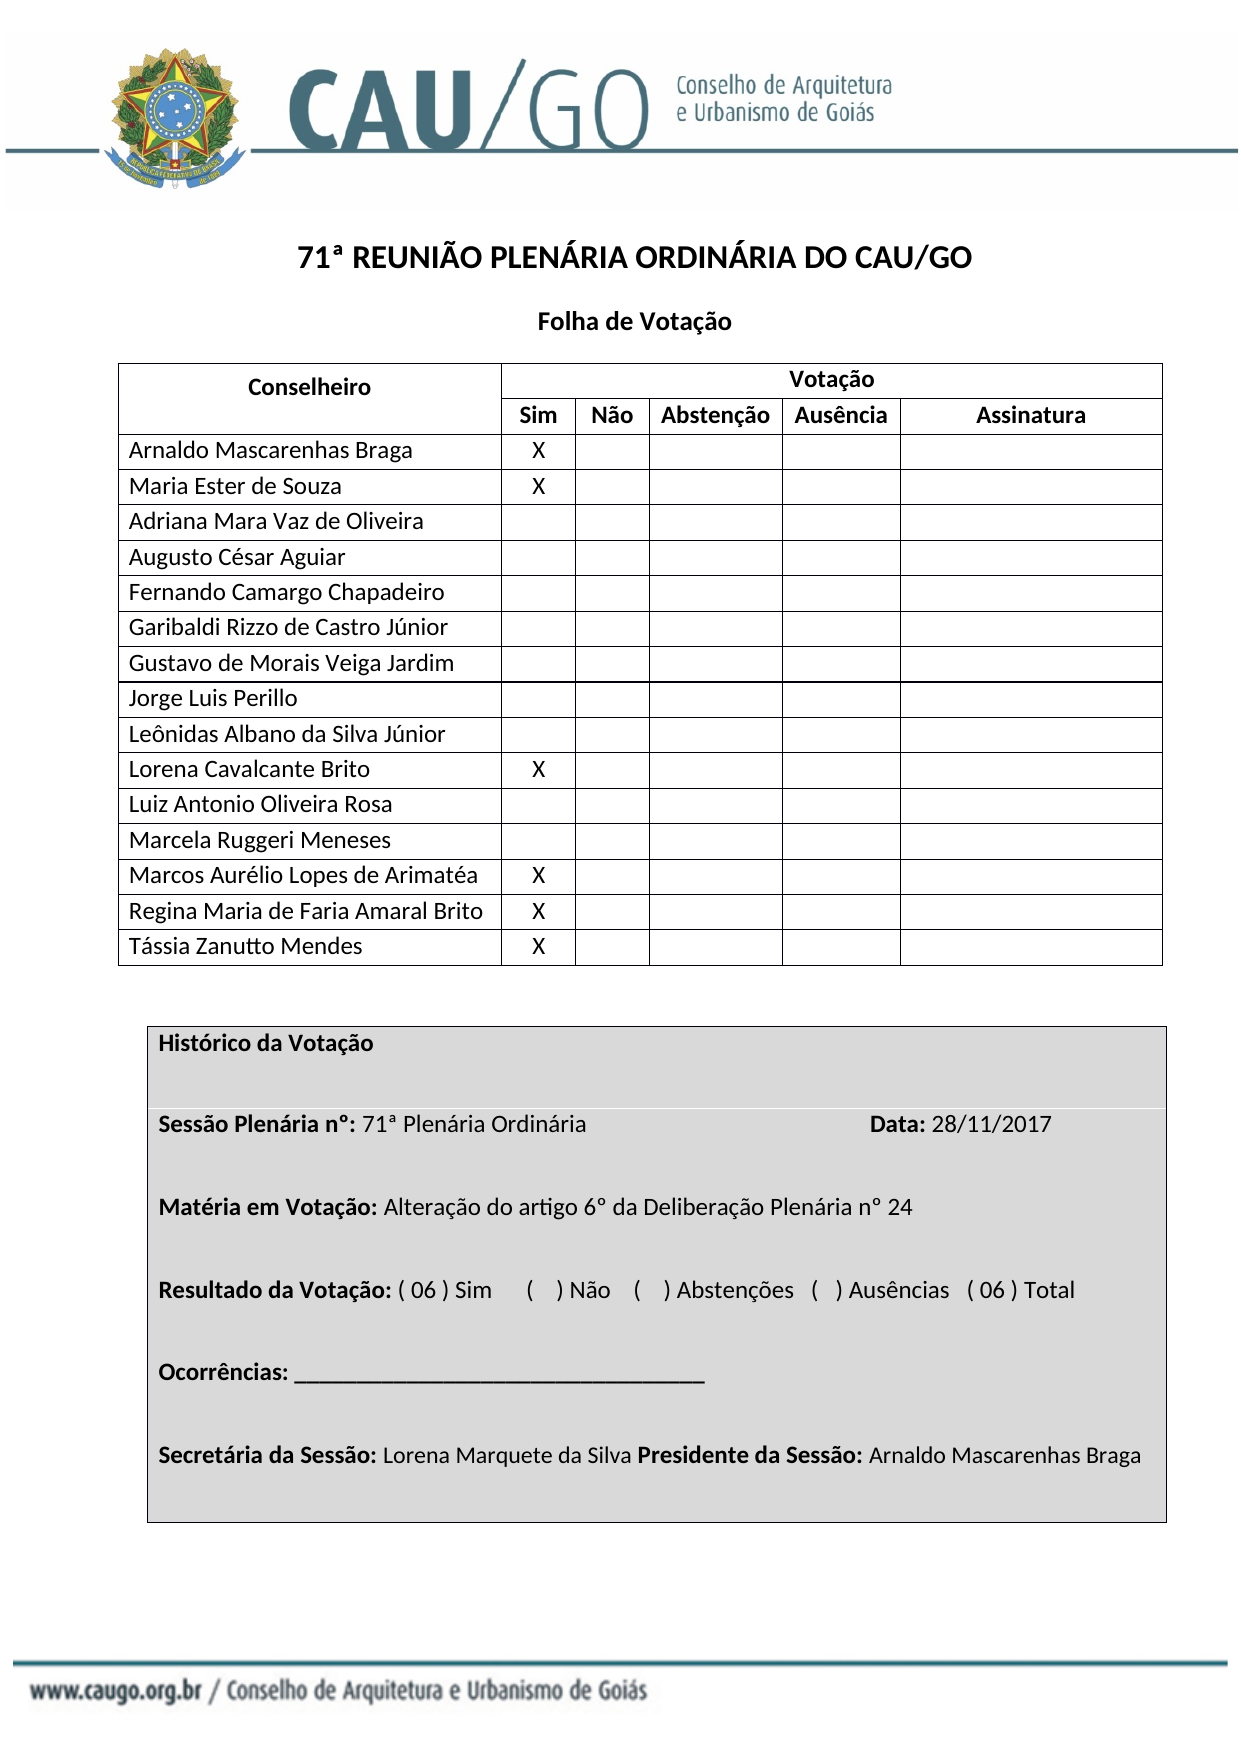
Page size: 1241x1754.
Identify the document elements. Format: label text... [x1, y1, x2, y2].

table_cell [650, 505, 782, 540]
table_cell [576, 576, 649, 611]
table_cell [650, 930, 782, 965]
table_cell Marcela Ruggeri Meneses [119, 824, 501, 858]
table_cell Fernando Camargo Chapadeiro [119, 576, 501, 611]
table_cell [502, 789, 575, 823]
table_cell Lorena Cavalcante Brito [119, 753, 501, 788]
table_cell [783, 541, 900, 575]
table_cell [502, 824, 575, 858]
table_cell Abstenção [650, 399, 782, 433]
table_cell [901, 576, 1162, 611]
table_cell [576, 541, 649, 575]
picture [5, 32, 1239, 211]
table_cell [576, 612, 649, 646]
table_cell Gustavo de Morais Veiga Jardim [119, 647, 501, 681]
table_cell [576, 860, 649, 894]
text Folha de Votação [177, 304, 1092, 337]
table_cell [576, 895, 649, 929]
table_cell [901, 541, 1162, 575]
table_cell [783, 505, 900, 540]
table_cell X [502, 435, 575, 469]
table_cell [783, 470, 900, 504]
table_header Votação [502, 364, 1162, 398]
table_cell Regina Maria de Faria Amaral Brito [119, 895, 501, 929]
table_cell [502, 718, 575, 752]
table_cell [901, 647, 1162, 681]
table_cell [783, 683, 900, 717]
table_cell Ausência [783, 399, 900, 433]
table_cell [783, 930, 900, 965]
table_cell [901, 505, 1162, 540]
table_cell [901, 470, 1162, 504]
table_cell Augusto César Aguiar [119, 541, 501, 575]
table_cell [901, 612, 1162, 646]
table_cell [901, 683, 1162, 717]
table_cell Jorge Luis Perillo [119, 683, 501, 717]
table_cell Secretária da Sessão: Lorena Marquete da Silva Presidente da Sessão: Arnaldo Mascarenhas Braga [148, 1439, 1166, 1522]
table_header Histórico da Votação [148, 1027, 1166, 1108]
table_cell X [502, 860, 575, 894]
table_cell Arnaldo Mascarenhas Braga [119, 435, 501, 469]
table_cell [502, 612, 575, 646]
table_cell [576, 789, 649, 823]
table_cell Tássia Zanutto Mendes [119, 930, 501, 965]
table_cell [783, 860, 900, 894]
table_cell Resultado da Votação: ( 06 ) Sim ( ) Não ( ) Abstenções ( ) Ausências ( 06 ) Total [148, 1274, 1166, 1357]
table_cell [901, 718, 1162, 752]
table_cell Não [576, 399, 649, 433]
table_cell [783, 435, 900, 469]
table_cell [783, 576, 900, 611]
table_cell [576, 435, 649, 469]
table_cell [576, 930, 649, 965]
table_cell [576, 647, 649, 681]
table_cell [901, 435, 1162, 469]
table_cell Adriana Mara Vaz de Oliveira [119, 505, 501, 540]
table_cell [901, 930, 1162, 965]
table_cell [901, 753, 1162, 788]
table_cell [650, 435, 782, 469]
table_cell Maria Ester de Souza [119, 470, 501, 504]
table_cell Sessão Plenária nº: 71ª Plenária Ordinária Data: 28/11/2017 [148, 1109, 1166, 1191]
table_cell [650, 683, 782, 717]
table_cell Matéria em Votação: Alteração do artigo 6º da Deliberação Plenária nº 24 [148, 1191, 1166, 1274]
table_cell [901, 789, 1162, 823]
table_cell Luiz Antonio Oliveira Rosa [119, 789, 501, 823]
table_cell [650, 824, 782, 858]
table_cell X [502, 895, 575, 929]
table_cell Sim [502, 399, 575, 433]
table_cell [650, 718, 782, 752]
text 71ª REUNIÃO PLENÁRIA ORDINÁRIA DO CAU/GO [177, 236, 1092, 277]
table_cell [650, 647, 782, 681]
table_cell [650, 576, 782, 611]
table_cell [650, 612, 782, 646]
table_cell [650, 860, 782, 894]
table_cell [901, 860, 1162, 894]
table_header Conselheiro [119, 364, 501, 433]
table_cell [650, 895, 782, 929]
table_cell Assinatura [901, 399, 1162, 433]
table_cell [650, 789, 782, 823]
table_cell [576, 753, 649, 788]
table_cell [576, 470, 649, 504]
table_cell [783, 789, 900, 823]
table_cell [576, 824, 649, 858]
table_cell [901, 895, 1162, 929]
table_cell [901, 824, 1162, 858]
table_cell Garibaldi Rizzo de Castro Júnior [119, 612, 501, 646]
table_cell X [502, 753, 575, 788]
table_cell X [502, 930, 575, 965]
table_cell [783, 753, 900, 788]
table_cell [576, 718, 649, 752]
table_cell [502, 505, 575, 540]
table_cell [783, 718, 900, 752]
table_cell [650, 541, 782, 575]
table_cell [502, 683, 575, 717]
table_cell [502, 541, 575, 575]
table_cell [576, 683, 649, 717]
table_cell [576, 505, 649, 540]
table_cell X [502, 470, 575, 504]
table_cell Leônidas Albano da Silva Júnior [119, 718, 501, 752]
table_cell [650, 753, 782, 788]
table_cell [650, 470, 782, 504]
table_cell Marcos Aurélio Lopes de Arimatéa [119, 860, 501, 894]
table_cell [502, 576, 575, 611]
table_cell [783, 612, 900, 646]
table_cell [783, 895, 900, 929]
table_cell [783, 647, 900, 681]
table_cell [783, 824, 900, 858]
table_cell Ocorrências: _________________________________ [148, 1357, 1166, 1439]
table_cell [502, 647, 575, 681]
